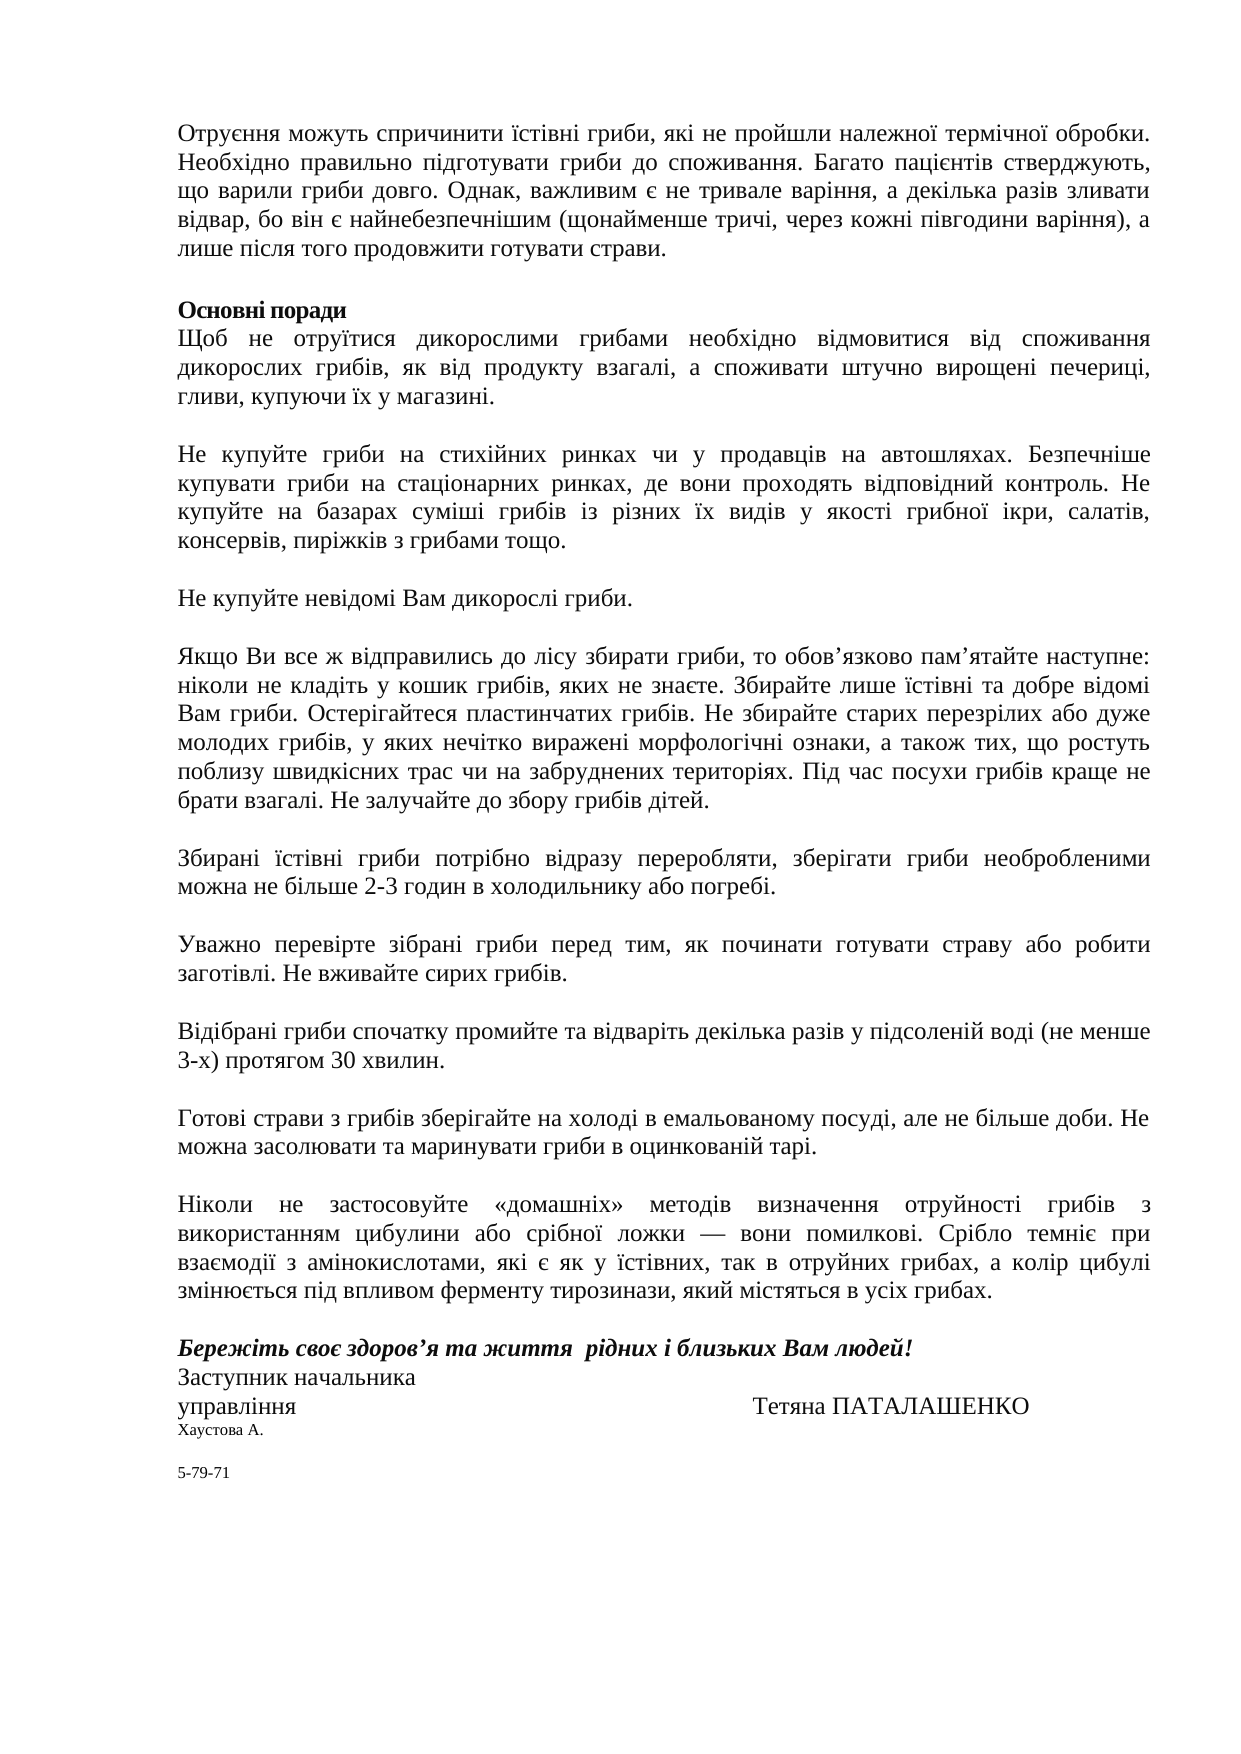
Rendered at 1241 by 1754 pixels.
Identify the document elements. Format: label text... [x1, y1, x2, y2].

text Отруєння можуть спричинити їстівні гриби, які не пройшли належної термічної обробки. Необхідно правильно підготувати гриби до споживання. Багато пацієнтів стверджують, що варили гриби довго. Однак, важливим є не тривале варіння, а декілька разів зливати відвар, бо він є найнебезпечнішим (щонайменше тричі, через кожні півгодини варіння), а лише після того продовжити готувати страви. [177, 118, 1152, 262]
text Заступник начальника [177, 1362, 1152, 1391]
text Збирані їстівні гриби потрібно відразу переробляти, зберігати гриби необробленими можна не більше 2-3 годин в холодильнику або погребі. [177, 843, 1152, 900]
text Щоб не отруїтися дикорослими грибами необхідно відмовитися від споживання дикорослих грибів, як від продукту взагалі, а споживати штучно вирощені печериці, гливи, купуючи їх у магазині. [177, 323, 1152, 410]
subtitle Основні поради [177, 291, 1152, 323]
text управління Тетяна ПАТАЛАШЕНКО [177, 1391, 1152, 1420]
text Відібрані гриби спочатку промийте та відваріть декілька разів у підсоленій воді (не менше 3-х) протягом 30 хвилин. [177, 1016, 1152, 1073]
text Ніколи не застосовуйте «домашніх» методів визначення отруйності грибів з використанням цибулини або срібної ложки — вони помилкові. Срібло темніє при взаємодії з амінокислотами, які є як у їстівних, так в отруйних грибах, а колір цибулі змінюється під впливом ферменту тирозинази, який містяться в усіх грибах. [177, 1189, 1152, 1304]
text 5-79-71 [177, 1463, 1152, 1482]
text Не купуйте невідомі Вам дикорослі гриби. [177, 583, 1152, 612]
text Не купуйте гриби на стихійних ринках чи у продавців на автошляхах. Безпечніше купувати гриби на стаціонарних ринках, де вони проходять відповідний контроль. Не купуйте на базарах суміші грибів із різних їх видів у якості грибної ікри, салатів, консервів, пиріжків з грибами тощо. [177, 439, 1152, 554]
text Хаустова А. [177, 1420, 1152, 1439]
text Уважно перевірте зібрані гриби перед тим, як починати готувати страву або робити заготівлі. Не вживайте сирих грибів. [177, 929, 1152, 987]
text Якщо Ви все ж відправились до лісу збирати гриби, то обов’язково пам’ятайте наступне: ніколи не кладіть у кошик грибів, яких не знаєте. Збирайте лише їстівні та добре відомі Вам гриби. Остерігайтеся пластинчатих грибів. Не збирайте старих перезрілих або дуже молодих грибів, у яких нечітко виражені морфологічні ознаки, а також тих, що ростуть поблизу швидкісних трас чи на забруднених територіях. Під час посухи грибів краще не брати взагалі. Не залучайте до збору грибів дітей. [177, 641, 1152, 813]
text Бережіть своє здоров’я та життя рідних і близьких Вам людей! [177, 1333, 1152, 1362]
text Готові страви з грибів зберігайте на холоді в емальованому посуді, але не більше доби. Не можна засолювати та маринувати гриби в оцинкованій тарі. [177, 1103, 1152, 1160]
